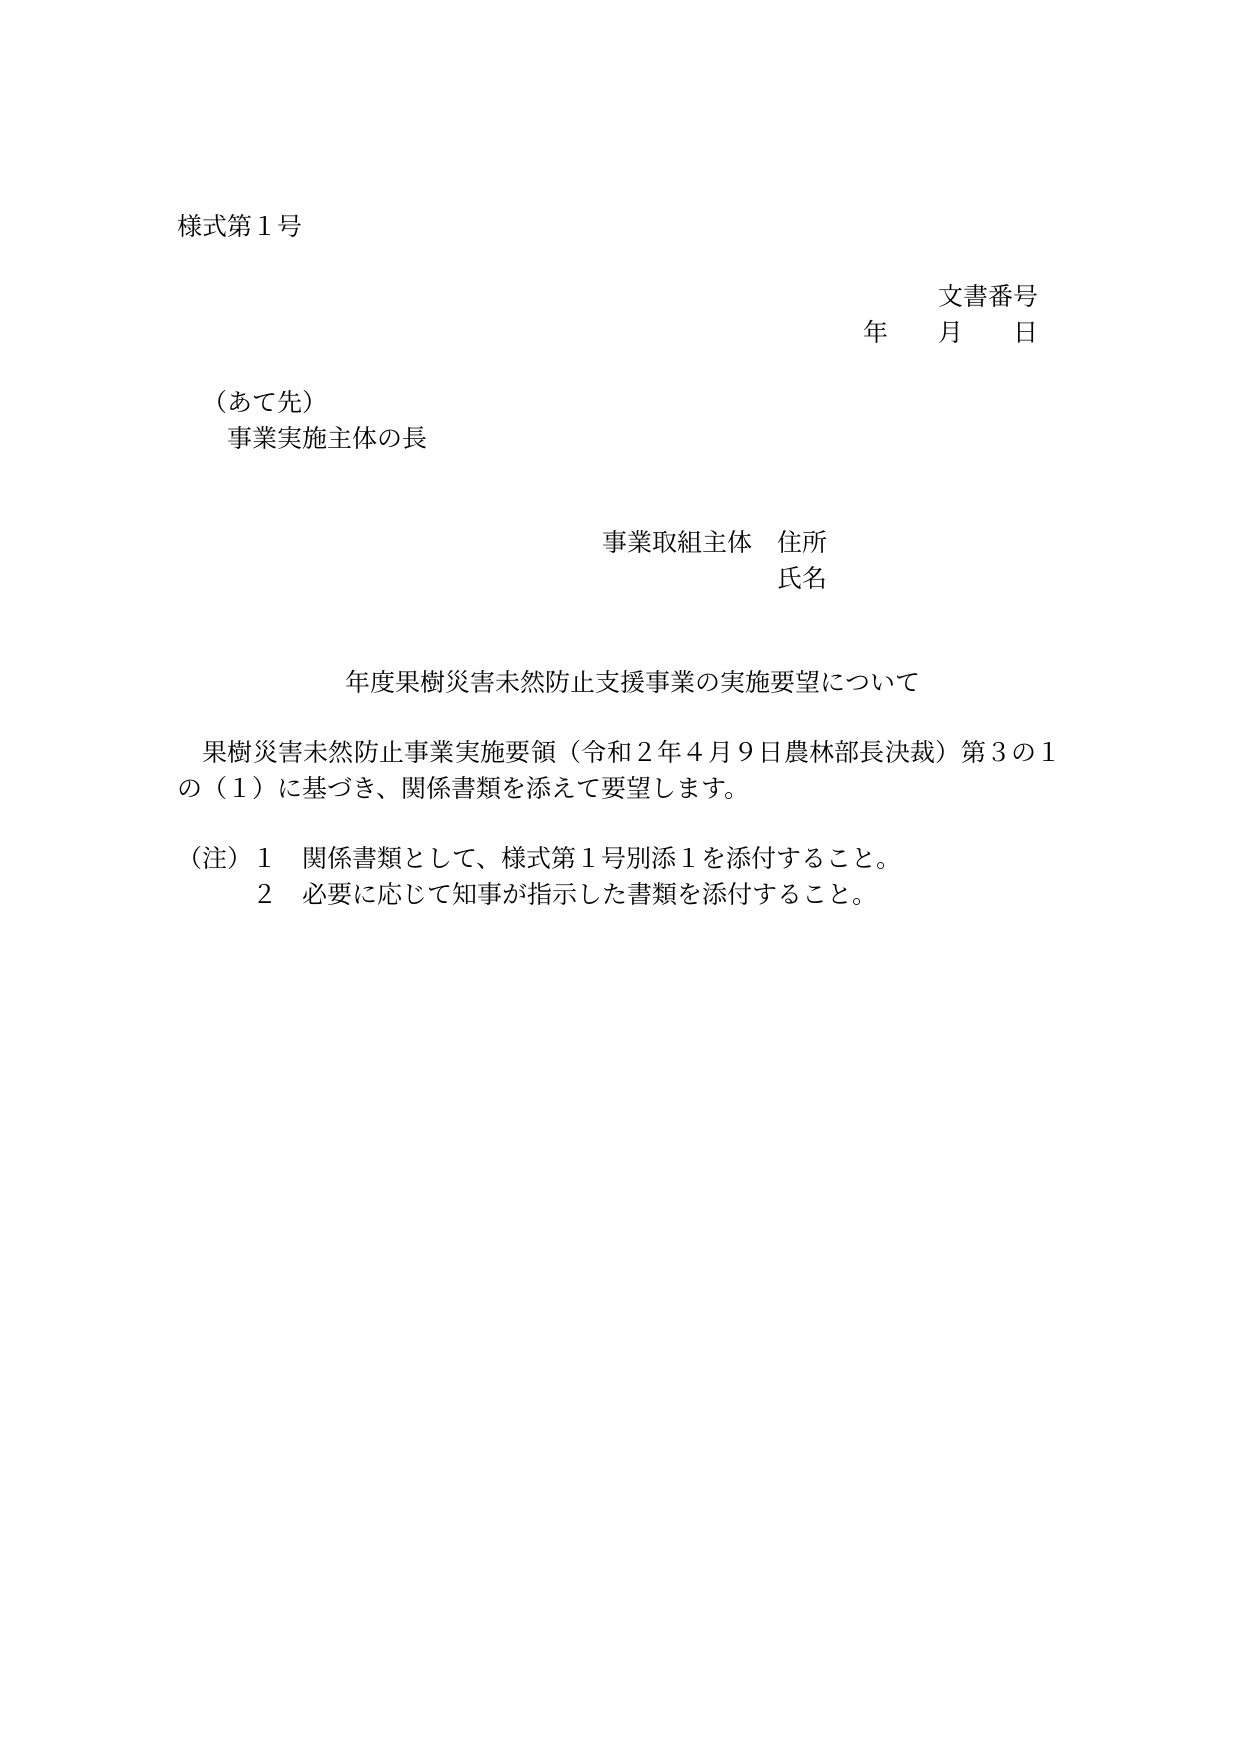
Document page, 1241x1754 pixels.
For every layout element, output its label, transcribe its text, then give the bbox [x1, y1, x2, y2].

text 年 月 日 [852, 313, 1038, 349]
text 年度果樹災害未然防止支援事業の実施要望について [252, 663, 1013, 699]
text 事業取組主体 住所 [577, 523, 1038, 559]
text 文書番号 [852, 277, 1038, 313]
text 果樹災害未然防止事業実施要領（令和２年４月９日農林部長決裁）第３の１の（１）に基づき、関係書類を添えて要望します。 [177, 733, 1063, 804]
text 事業実施主体の長 [177, 419, 1063, 454]
text ２ 必要に応じて知事が指示した書類を添付すること。 [177, 874, 1063, 911]
text （注）１ 関係書類として、様式第１号別添１を添付すること。 [177, 839, 1063, 874]
text （あて先） [177, 383, 1063, 419]
text 様式第１号 [177, 207, 1063, 243]
text 氏名 [577, 559, 1038, 594]
